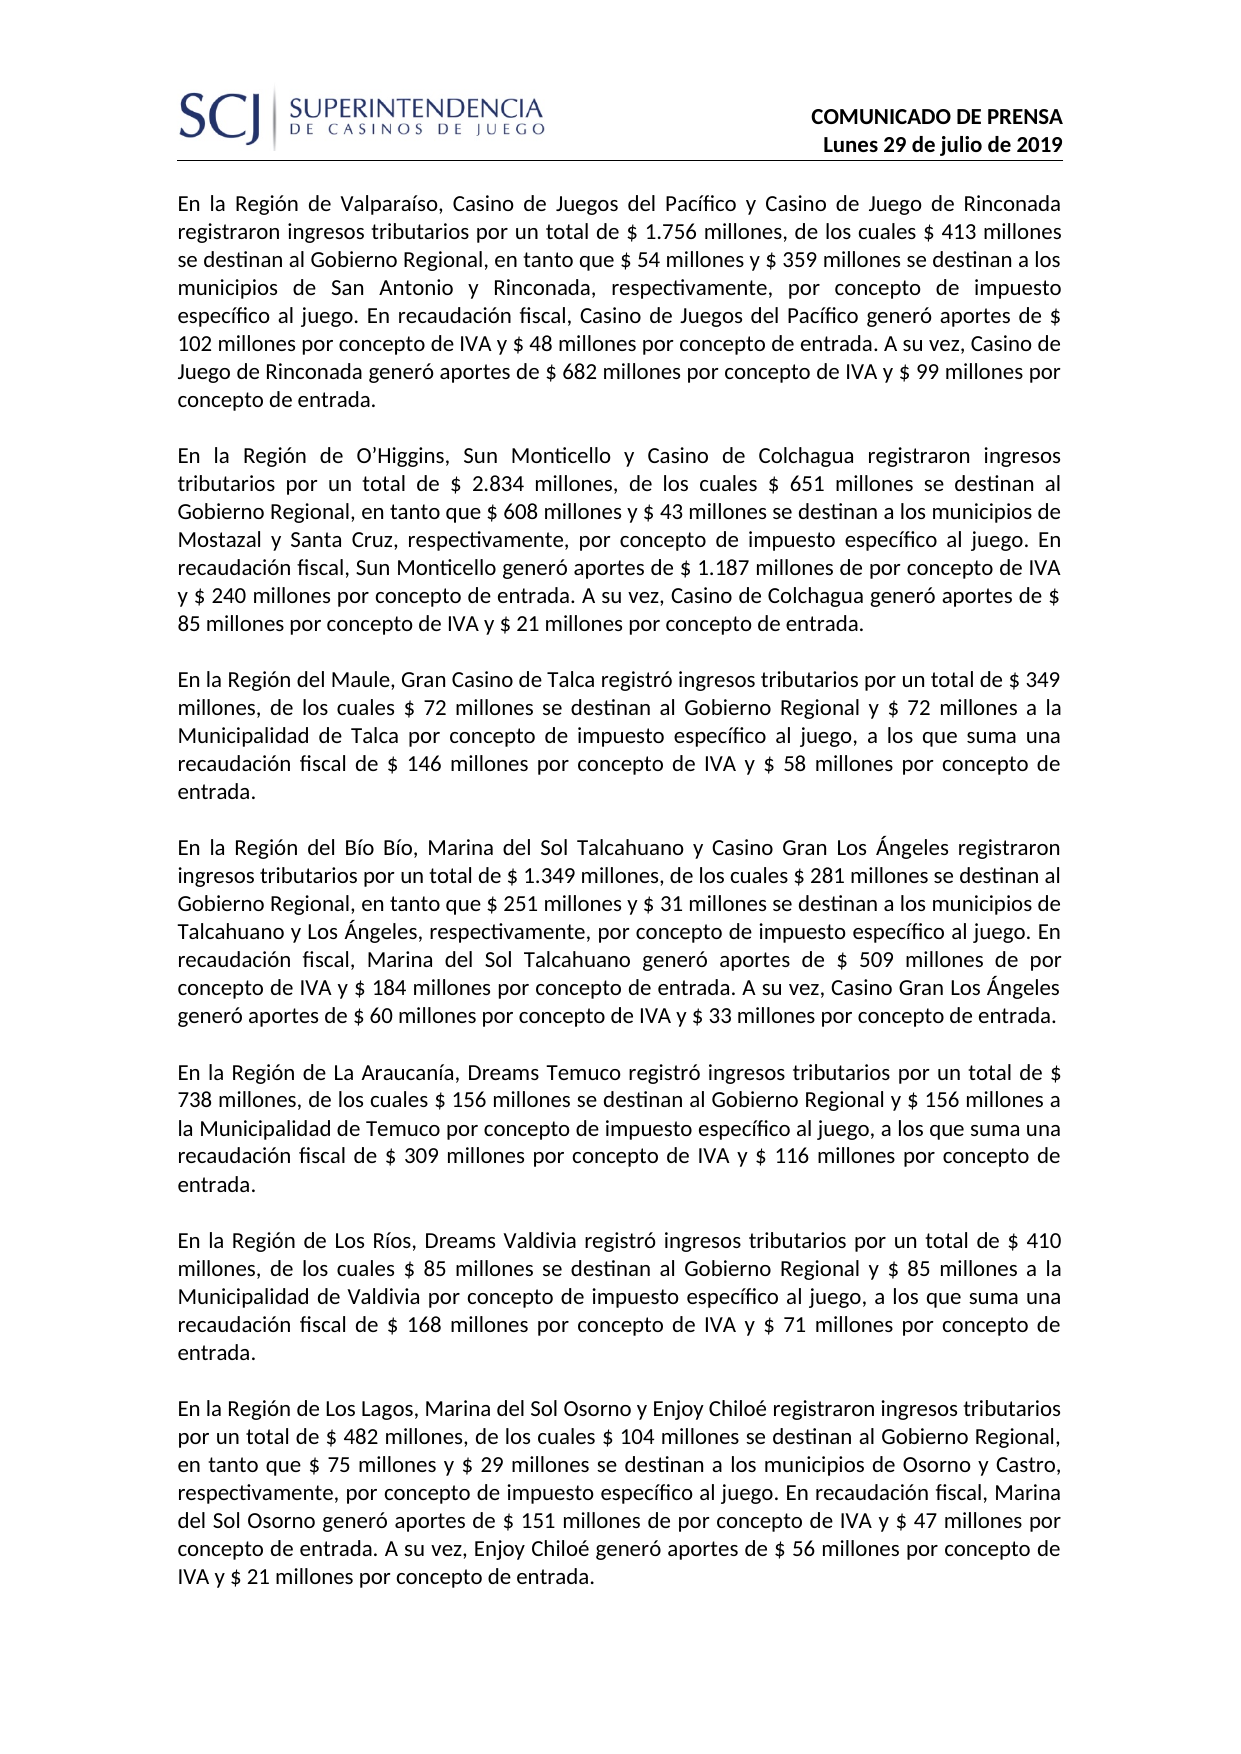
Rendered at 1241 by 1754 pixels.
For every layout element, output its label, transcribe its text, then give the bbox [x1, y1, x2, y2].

text En la Región del Bío Bío, Marina del Sol Talcahuano y Casino Gran Los Ángeles registraron ingresos tributarios por un total de $ 1.349 millones, de los cuales $ 281 millones se destinan al Gobierno Regional, en tanto que $ 251 millones y $ 31 millones se destinan a los municipios de Talcahuano y Los Ángeles, respectivamente, por concepto de impuesto específico al juego. En recaudación fiscal, Marina del Sol Talcahuano generó aportes de $ 509 millones de por concepto de IVA y $ 184 millones por concepto de entrada. A su vez, Casino Gran Los Ángeles generó aportes de $ 60 millones por concepto de IVA y $ 33 millones por concepto de entrada. [177, 833, 1063, 1029]
text En la Región de O’Higgins, Sun Monticello y Casino de Colchagua registraron ingresos tributarios por un total de $ 2.834 millones, de los cuales $ 651 millones se destinan al Gobierno Regional, en tanto que $ 608 millones y $ 43 millones se destinan a los municipios de Mostazal y Santa Cruz, respectivamente, por concepto de impuesto específico al juego. En recaudación fiscal, Sun Monticello generó aportes de $ 1.187 millones de por concepto de IVA y $ 240 millones por concepto de entrada. A su vez, Casino de Colchagua generó aportes de $ 85 millones por concepto de IVA y $ 21 millones por concepto de entrada. [177, 441, 1063, 637]
text En la Región de Valparaíso, Casino de Juegos del Pacífico y Casino de Juego de Rinconada registraron ingresos tributarios por un total de $ 1.756 millones, de los cuales $ 413 millones se destinan al Gobierno Regional, en tanto que $ 54 millones y $ 359 millones se destinan a los municipios de San Antonio y Rinconada, respectivamente, por concepto de impuesto específico al juego. En recaudación fiscal, Casino de Juegos del Pacífico generó aportes de $ 102 millones por concepto de IVA y $ 48 millones por concepto de entrada. A su vez, Casino de Juego de Rinconada generó aportes de $ 682 millones por concepto de IVA y $ 99 millones por concepto de entrada. [177, 189, 1063, 413]
text En la Región del Maule, Gran Casino de Talca registró ingresos tributarios por un total de $ 349 millones, de los cuales $ 72 millones se destinan al Gobierno Regional y $ 72 millones a la Municipalidad de Talca por concepto de impuesto específico al juego, a los que suma una recaudación fiscal de $ 146 millones por concepto de IVA y $ 58 millones por concepto de entrada. [177, 665, 1063, 805]
picture [176, 68, 546, 151]
text En la Región de Los Ríos, Dreams Valdivia registró ingresos tributarios por un total de $ 410 millones, de los cuales $ 85 millones se destinan al Gobierno Regional y $ 85 millones a la Municipalidad de Valdivia por concepto de impuesto específico al juego, a los que suma una recaudación fiscal de $ 168 millones por concepto de IVA y $ 71 millones por concepto de entrada. [177, 1226, 1063, 1366]
text En la Región de Los Lagos, Marina del Sol Osorno y Enjoy Chiloé registraron ingresos tributarios por un total de $ 482 millones, de los cuales $ 104 millones se destinan al Gobierno Regional, en tanto que $ 75 millones y $ 29 millones se destinan a los municipios de Osorno y Castro, respectivamente, por concepto de impuesto específico al juego. En recaudación fiscal, Marina del Sol Osorno generó aportes de $ 151 millones de por concepto de IVA y $ 47 millones por concepto de entrada. A su vez, Enjoy Chiloé generó aportes de $ 56 millones por concepto de IVA y $ 21 millones por concepto de entrada. [177, 1394, 1063, 1590]
text En la Región de La Araucanía, Dreams Temuco registró ingresos tributarios por un total de $ 738 millones, de los cuales $ 156 millones se destinan al Gobierno Regional y $ 156 millones a la Municipalidad de Temuco por concepto de impuesto específico al juego, a los que suma una recaudación fiscal de $ 309 millones por concepto de IVA y $ 116 millones por concepto de entrada. [177, 1058, 1063, 1198]
